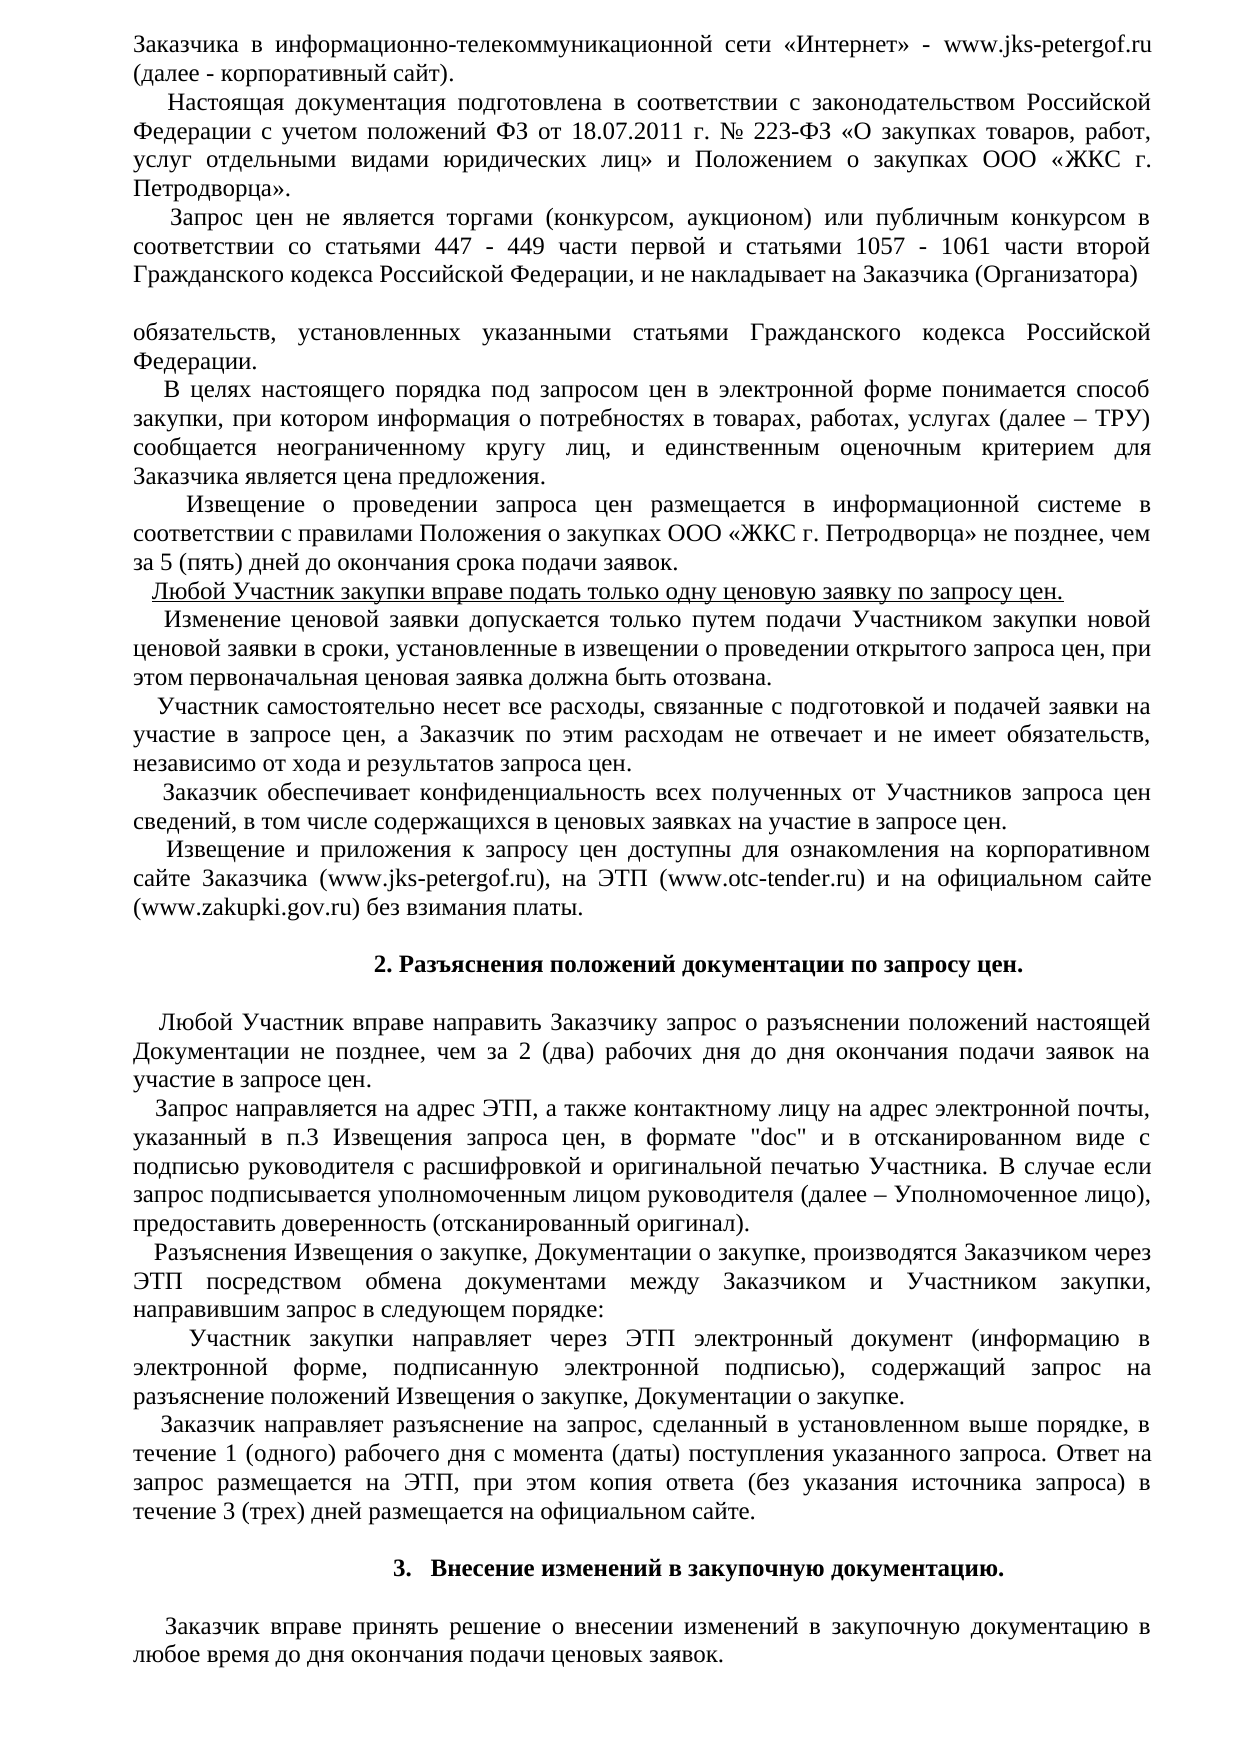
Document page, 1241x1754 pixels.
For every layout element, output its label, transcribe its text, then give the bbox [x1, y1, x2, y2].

text Извещение и приложения к запросу цен доступны для ознакомления на корпоративном сайте Заказчика (www.jks-petergof.ru), на ЭТП (www.otc-tender.ru) и на официальном сайте (www.zakupki.gov.ru) без взимания платы. [133, 834, 1152, 921]
text Любой Участник закупки вправе подать только одну ценовую заявку по запросу цен. [133, 576, 1152, 604]
text Изменение ценовой заявки допускается только путем подачи Участником закупки новой ценовой заявки в сроки, установленные в извещении о проведении открытого запроса цен, при этом первоначальная ценовая заявка должна быть отозвана. [133, 604, 1152, 691]
text Участник самостоятельно несет все расходы, связанные с подготовкой и подачей заявки на участие в запросе цен, а Заказчик по этим расходам не отвечает и не имеет обязательств, независимо от хода и результатов запроса цен. [133, 691, 1152, 777]
text Запрос направляется на адрес ЭТП, а также контактному лицу на адрес электронной почты, указанный в п.3 Извещения запроса цен, в формате "doc" и в отсканированном виде с подписью руководителя с расшифровкой и оригинальной печатью Участника. В случае если запрос подписывается уполномоченным лицом руководителя (далее – Уполномоченное лицо), предоставить доверенность (отсканированный оригинал). [133, 1093, 1152, 1237]
text Заказчик направляет разъяснение на запрос, сделанный в установленном выше порядке, в течение 1 (одного) рабочего дня с момента (даты) поступления указанного запроса. Ответ на запрос размещается на ЭТП, при этом копия ответа (без указания источника запроса) в течение 3 (трех) дней размещается на официальном сайте. [133, 1409, 1152, 1524]
text обязательств, установленных указанными статьями Гражданского кодекса Российской Федерации. [133, 317, 1152, 374]
text Настоящая документация подготовлена в соответствии с законодательством Российской Федерации с учетом положений ФЗ от 18.07.2011 г. № 223-ФЗ «О закупках товаров, работ, услуг отдельными видами юридических лиц» и Положением о закупках ООО «ЖКС г. Петродворца». [133, 87, 1152, 202]
text Заказчик вправе принять решение о внесении изменений в закупочную документацию в любое время до дня окончания подачи ценовых заявок. [133, 1611, 1152, 1668]
text Любой Участник вправе направить Заказчику запрос о разъяснении положений настоящей Документации не позднее, чем за 2 (два) рабочих дня до дня окончания подачи заявок на участие в запросе цен. [133, 1007, 1152, 1093]
text Разъяснения Извещения о закупке, Документации о закупке, производятся Заказчиком через ЭТП посредством обмена документами между Заказчиком и Участником закупки, направившим запрос в следующем порядке: [133, 1237, 1152, 1323]
text Извещение о проведении запроса цен размещается в информационной системе в соответствии с правилами Положения о закупках ООО «ЖКС г. Петродворца» не позднее, чем за 5 (пять) дней до окончания срока подачи заявок. [133, 489, 1152, 576]
list Внесение изменений в закупочную документацию. [245, 1553, 1152, 1582]
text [133, 29, 1152, 87]
list 2. Разъяснения положений документации по запросу цен. [245, 949, 1152, 978]
text В целях настоящего порядка под запросом цен в электронной форме понимается способ закупки, при котором информация о потребностях в товарах, работах, услугах (далее – ТРУ) сообщается неограниченному кругу лиц, и единственным оценочным критерием для Заказчика является цена предложения. [133, 374, 1152, 489]
text Участник закупки направляет через ЭТП электронный документ (информацию в электронной форме, подписанную электронной подписью), содержащий запрос на разъяснение положений Извещения о закупке, Документации о закупке. [133, 1323, 1152, 1409]
text Заказчик обеспечивает конфиденциальность всех полученных от Участников запроса цен сведений, в том числе содержащихся в ценовых заявках на участие в запросе цен. [133, 777, 1152, 834]
text Запрос цен не является торгами (конкурсом, аукционом) или публичным конкурсом в соответствии со статьями 447 - 449 части первой и статьями 1057 - 1061 части второй Гражданского кодекса Российской Федерации, и не накладывает на Заказчика (Организатора) [133, 202, 1152, 288]
